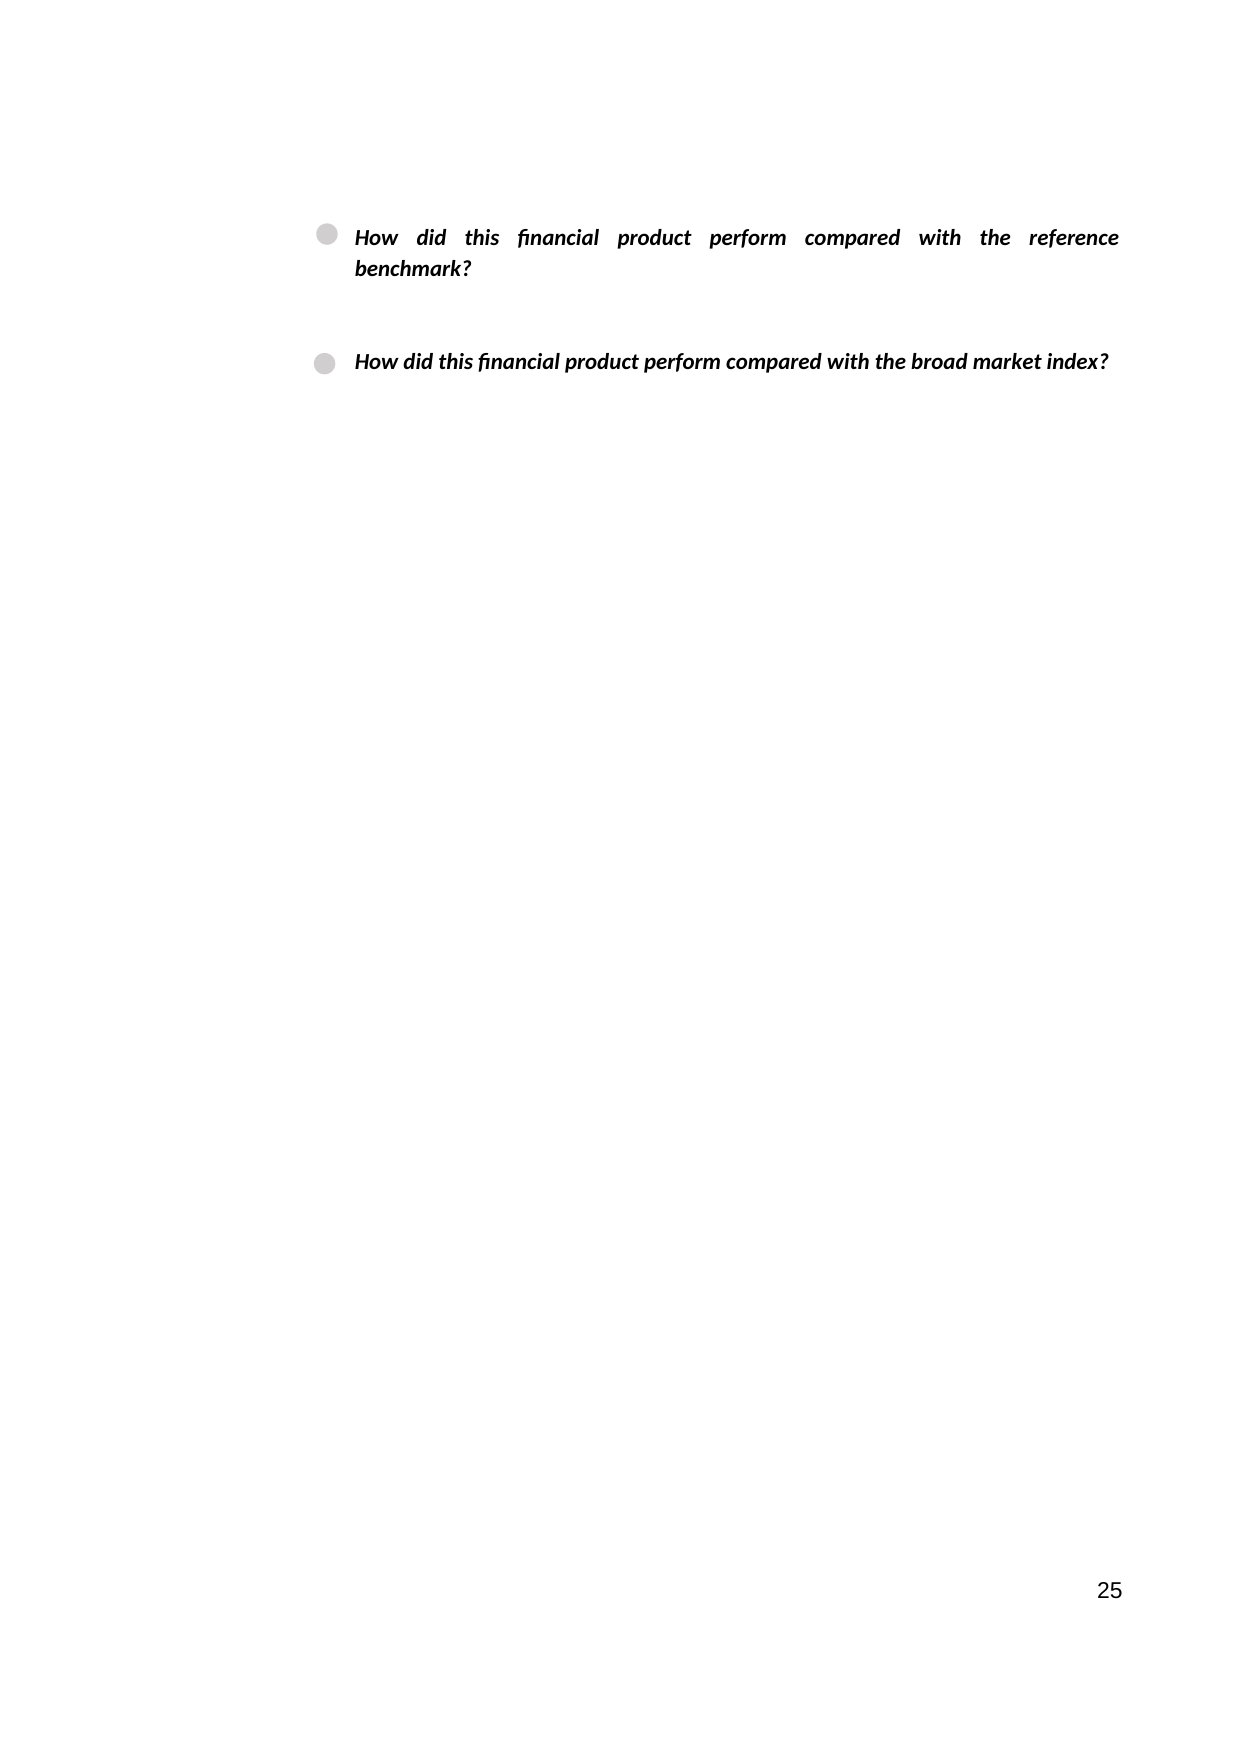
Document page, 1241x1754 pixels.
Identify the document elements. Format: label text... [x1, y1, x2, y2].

text How did this financial product perform compared with the broad market index? [354, 347, 1122, 375]
text How did this financial product perform compared with the reference benchmark? [354, 223, 1122, 282]
